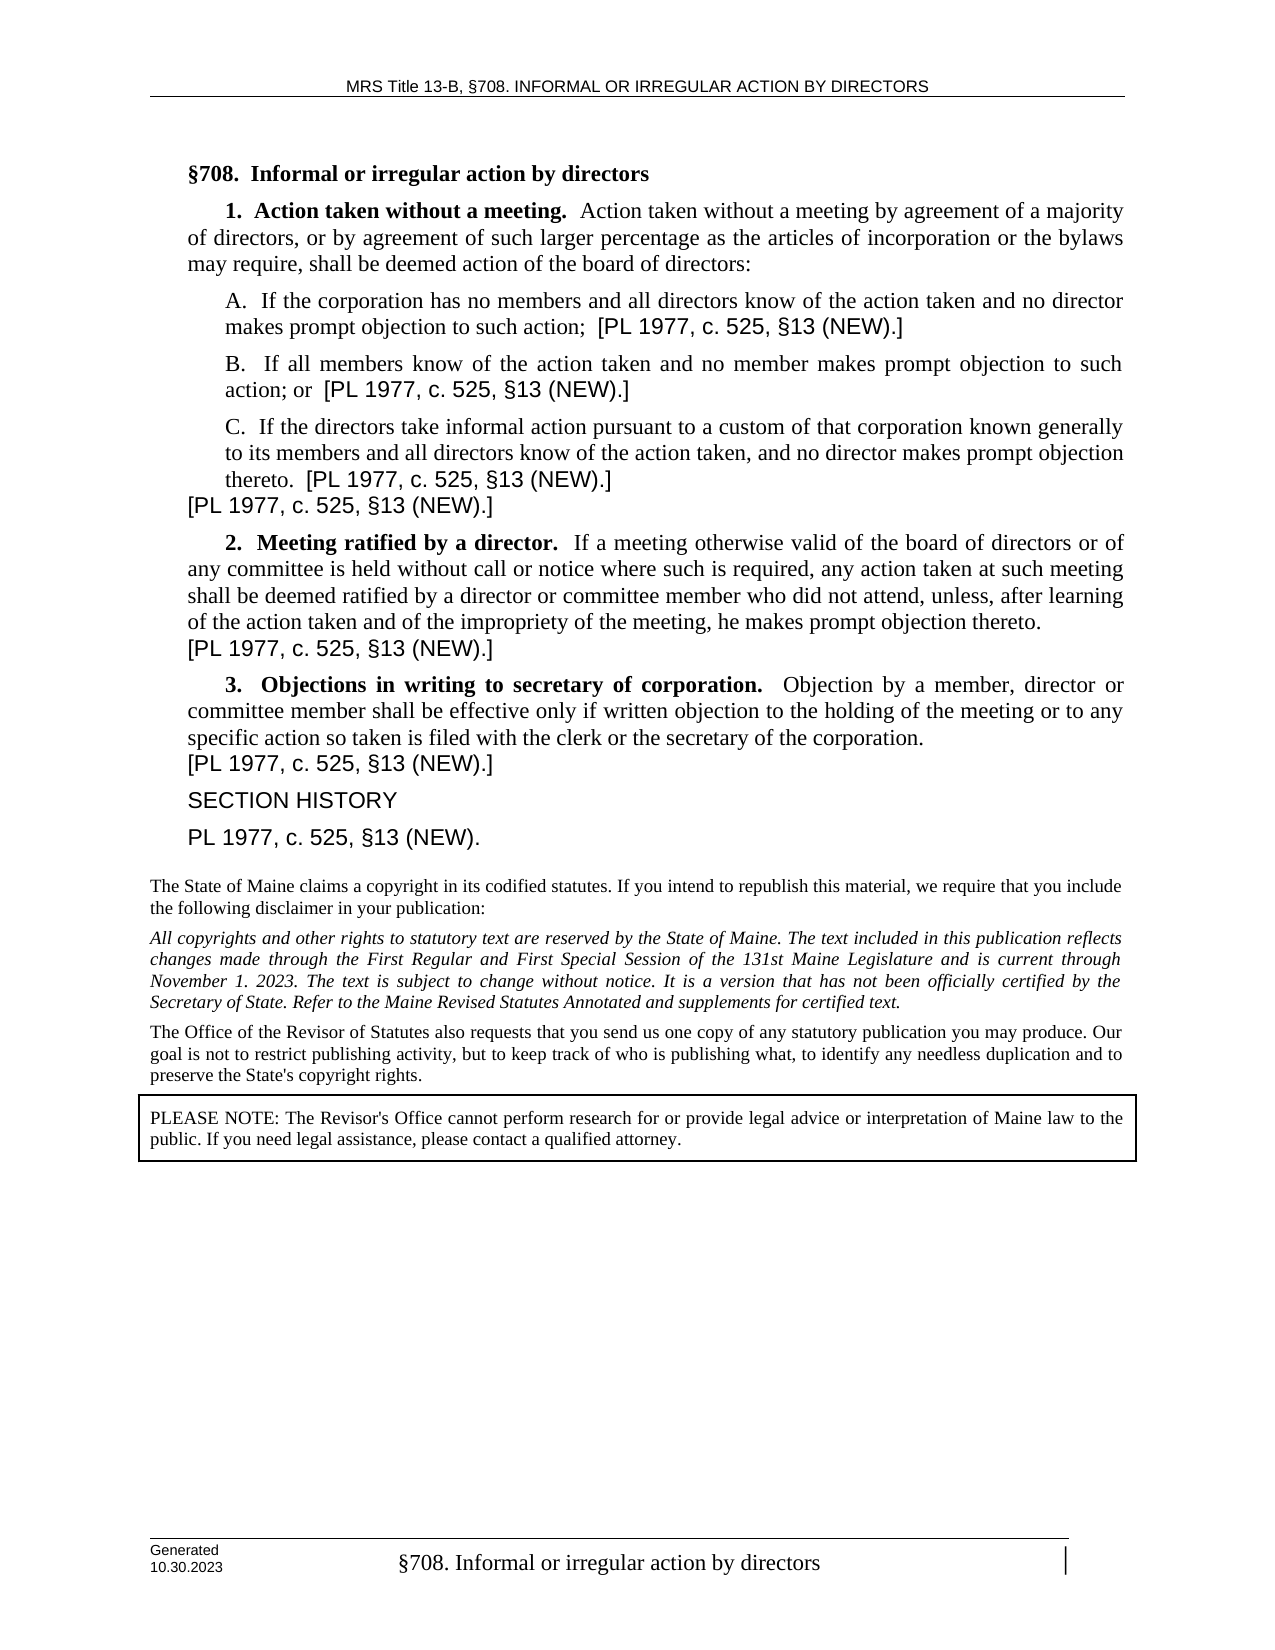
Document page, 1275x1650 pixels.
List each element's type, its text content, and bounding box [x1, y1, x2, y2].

text §708. Informal or irregular action by directors [187, 160, 1125, 187]
text PL 1977, c. 525, §13 (NEW). [187, 824, 1125, 850]
text All copyrights and other rights to statutory text are reserved by the State of Maine. The text included in this publication reflects changes made through the First Regular and First Special Session of the 131st Maine Legislature and is current through November 1. 2023 . The text is subject to change without notice. It is a version that has not been officially certified by the Secretary of State. Refer to the Maine Revised Statutes Annotated and supplements for certified text. [150, 927, 1125, 1013]
text SECTION HISTORY [187, 787, 1125, 813]
text 3. Objections in writing to secretary of corporation. Objection by a member, director or committee member shall be effective only if written objection to the holding of the meeting or to any specific action so taken is filed with the clerk or the secretary of the corporation. [187, 671, 1125, 750]
text C. If the directors take informal action pursuant to a custom of that corporation known generally to its members and all directors know of the action taken, and no director makes prompt objection thereto. [PL 1977, c. 525, §13 (NEW).] [225, 413, 1125, 492]
text B. If all members know of the action taken and no member makes prompt objection to such action; or [PL 1977, c. 525, §13 (NEW).] [225, 350, 1125, 403]
text 2. Meeting ratified by a director. If a meeting otherwise valid of the board of directors or of any committee is held without call or notice where such is required, any action taken at such meeting shall be deemed ratified by a director or committee member who did not attend, unless, after learning of the action taken and of the impropriety of the meeting, he makes prompt objection thereto. [187, 529, 1125, 634]
text [PL 1977, c. 525, §13 (NEW).] [187, 492, 1125, 519]
text 1. Action taken without a meeting. Action taken without a meeting by agreement of a majority of directors, or by agreement of such larger percentage as the articles of incorporation or the bylaws may require, shall be deemed action of the board of directors: [187, 197, 1125, 276]
text PLEASE NOTE: The Revisor's Office cannot perform research for or provide legal advice or interpretation of Maine law to the public. If you need legal assistance, please contact a qualified attorney. [140, 1096, 1135, 1160]
text The State of Maine claims a copyright in its codified statutes. If you intend to republish this material, we require that you include the following disclaimer in your publication: [150, 875, 1125, 918]
text [PL 1977, c. 525, §13 (NEW).] [187, 634, 1125, 661]
text The Office of the Revisor of Statutes also requests that you send us one copy of any statutory publication you may produce. Our goal is not to restrict publishing activity, but to keep track of who is publishing what, to identify any needless duplication and to preserve the State's copyright rights. [150, 1021, 1125, 1086]
text A. If the corporation has no members and all directors know of the action taken and no director makes prompt objection to such action; [PL 1977, c. 525, §13 (NEW).] [225, 287, 1125, 339]
text [PL 1977, c. 525, §13 (NEW).] [187, 750, 1125, 777]
